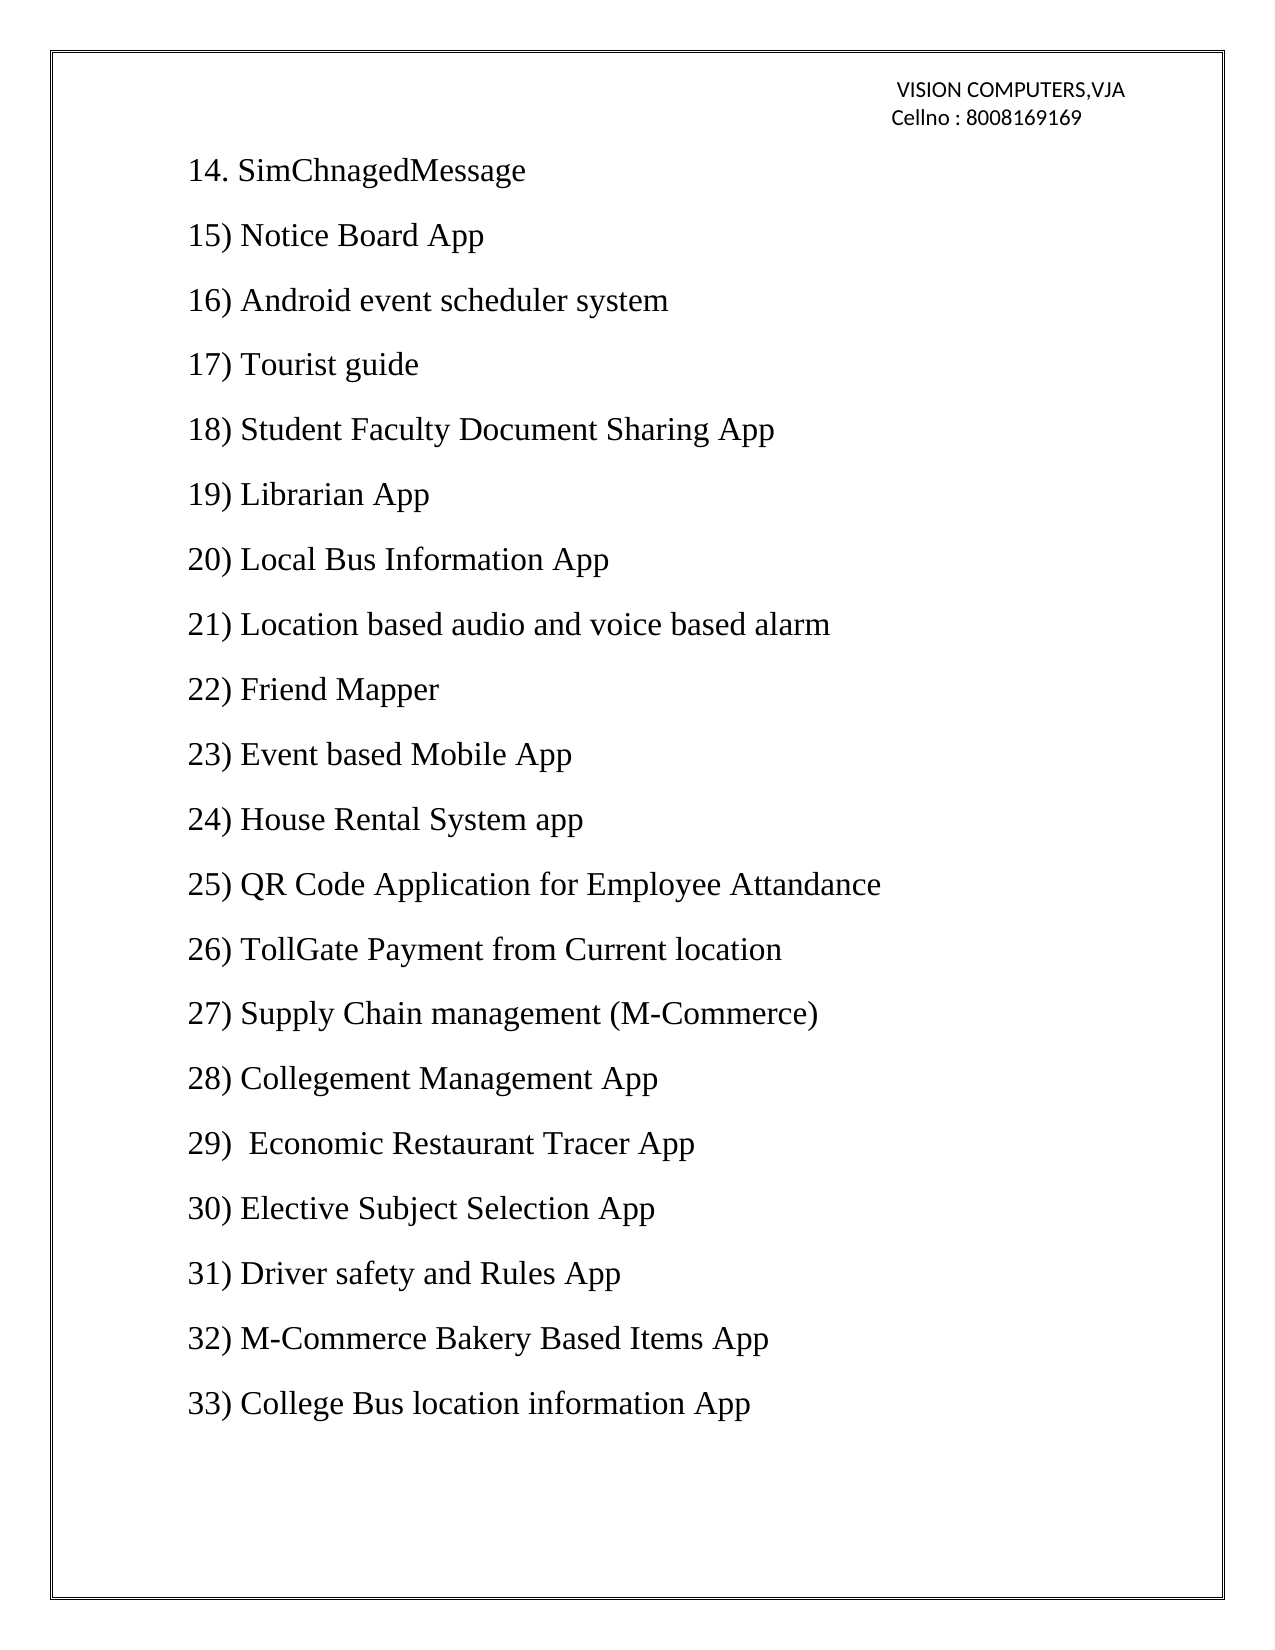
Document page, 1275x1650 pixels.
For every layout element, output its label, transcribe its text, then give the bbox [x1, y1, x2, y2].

text 28) Collegement Management App [187, 1058, 1125, 1097]
text 27) Supply Chain management (M-Commerce) [187, 994, 1125, 1032]
text 29) Economic Restaurant Tracer App [187, 1123, 1125, 1162]
text 33) College Bus location information App [187, 1383, 1125, 1421]
text 16) Android event scheduler system [187, 280, 1125, 318]
text 24) House Rental System app [187, 799, 1125, 837]
text 18) Student Faculty Document Sharing App [187, 409, 1125, 448]
text 25) QR Code Application for Employee Attandance [187, 864, 1125, 902]
text 22) Friend Mapper [187, 669, 1125, 707]
text 14. SimChnagedMessage [187, 150, 1125, 188]
text 20) Local Bus Information App [187, 539, 1125, 578]
text 23) Event based Mobile App [187, 734, 1125, 772]
text 19) Librarian App [187, 474, 1125, 513]
text 15) Notice Board App [187, 215, 1125, 253]
text 21) Location based audio and voice based alarm [187, 604, 1125, 643]
text 30) Elective Subject Selection App [187, 1188, 1125, 1227]
text 32) M-Commerce Bakery Based Items App [187, 1318, 1125, 1356]
text 26) TollGate Payment from Current location [187, 929, 1125, 967]
text 31) Driver safety and Rules App [187, 1253, 1125, 1292]
text 17) Tourist guide [187, 345, 1125, 383]
